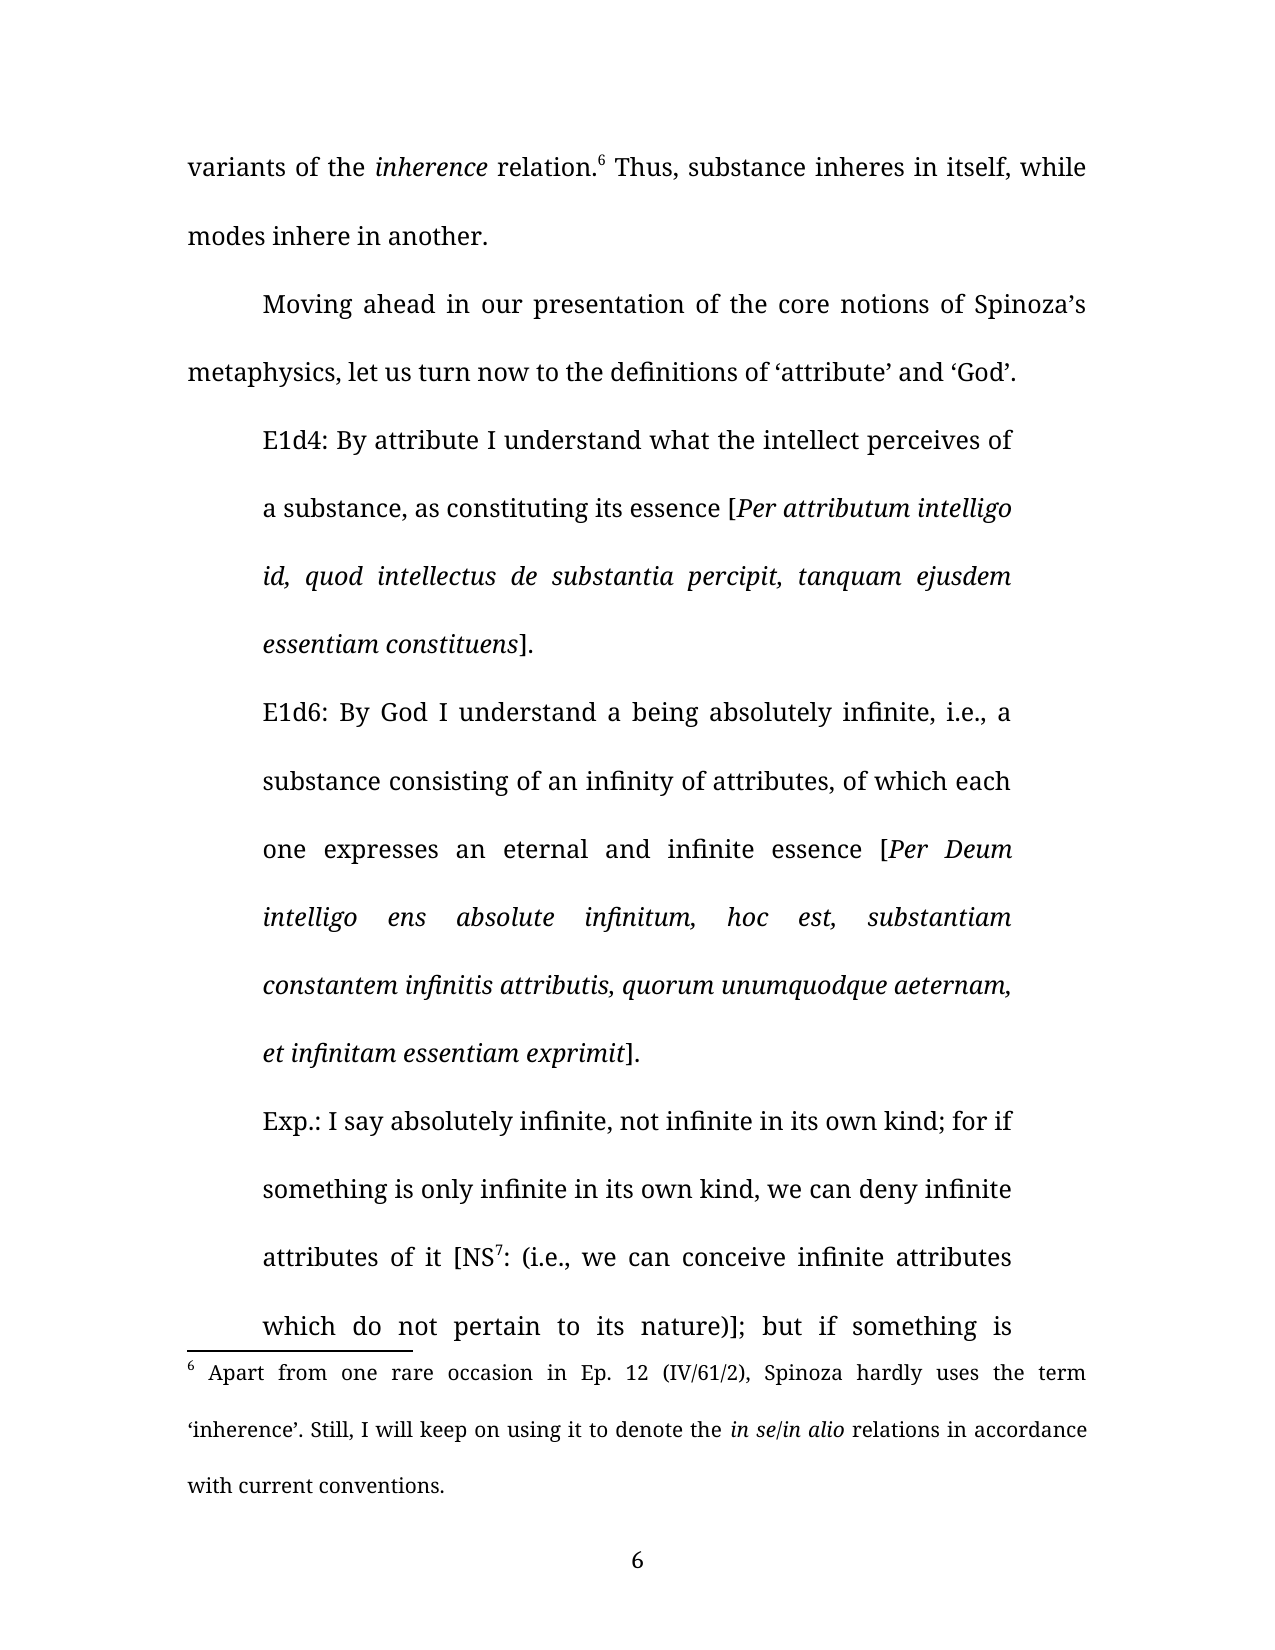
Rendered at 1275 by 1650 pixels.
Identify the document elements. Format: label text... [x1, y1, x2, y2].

text Moving ahead in our presentation of the core notions of Spinoza’s metaphysics, let us turn now to the definitions of ‘attribute’ and ‘God’. [187, 286, 1087, 388]
text E1d4: By attribute I understand what the intellect perceives of a substance, as constituting its essence [Per attributum intelligo id, quod intellectus de substantia percipit, tanquam ejusdem essentiam constituens]. [262, 422, 1012, 661]
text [262, 1104, 1012, 1342]
text E1d6: By God I understand a being absolutely infinite, i.e., a substance consisting of an infinity of attributes, of which each one expresses an eternal and infinite essence [Per Deum intelligo ens absolute infinitum, hoc est, substantiam constantem infinitis attributis, quorum unumquodque aeternam, et infinitam essentiam exprimit]. [262, 695, 1012, 1070]
text Why does Spinoza define his key notions twice, once in terms of their existence, and then in terms of how they are conceived? Recent scholarship provides different answers to this intriguing question, and we are going to leave it open, at least for a while. Let us only note that E1d3 seems to make the substance’s being in itself and conceived through itself the two essential expressions of the substance’s independence. In the following I will refer to the relations of being in itself and in another as the opposite variants of the inherence relation. Thus, substance inheres in itself, while modes inhere in another. [187, 150, 1087, 252]
